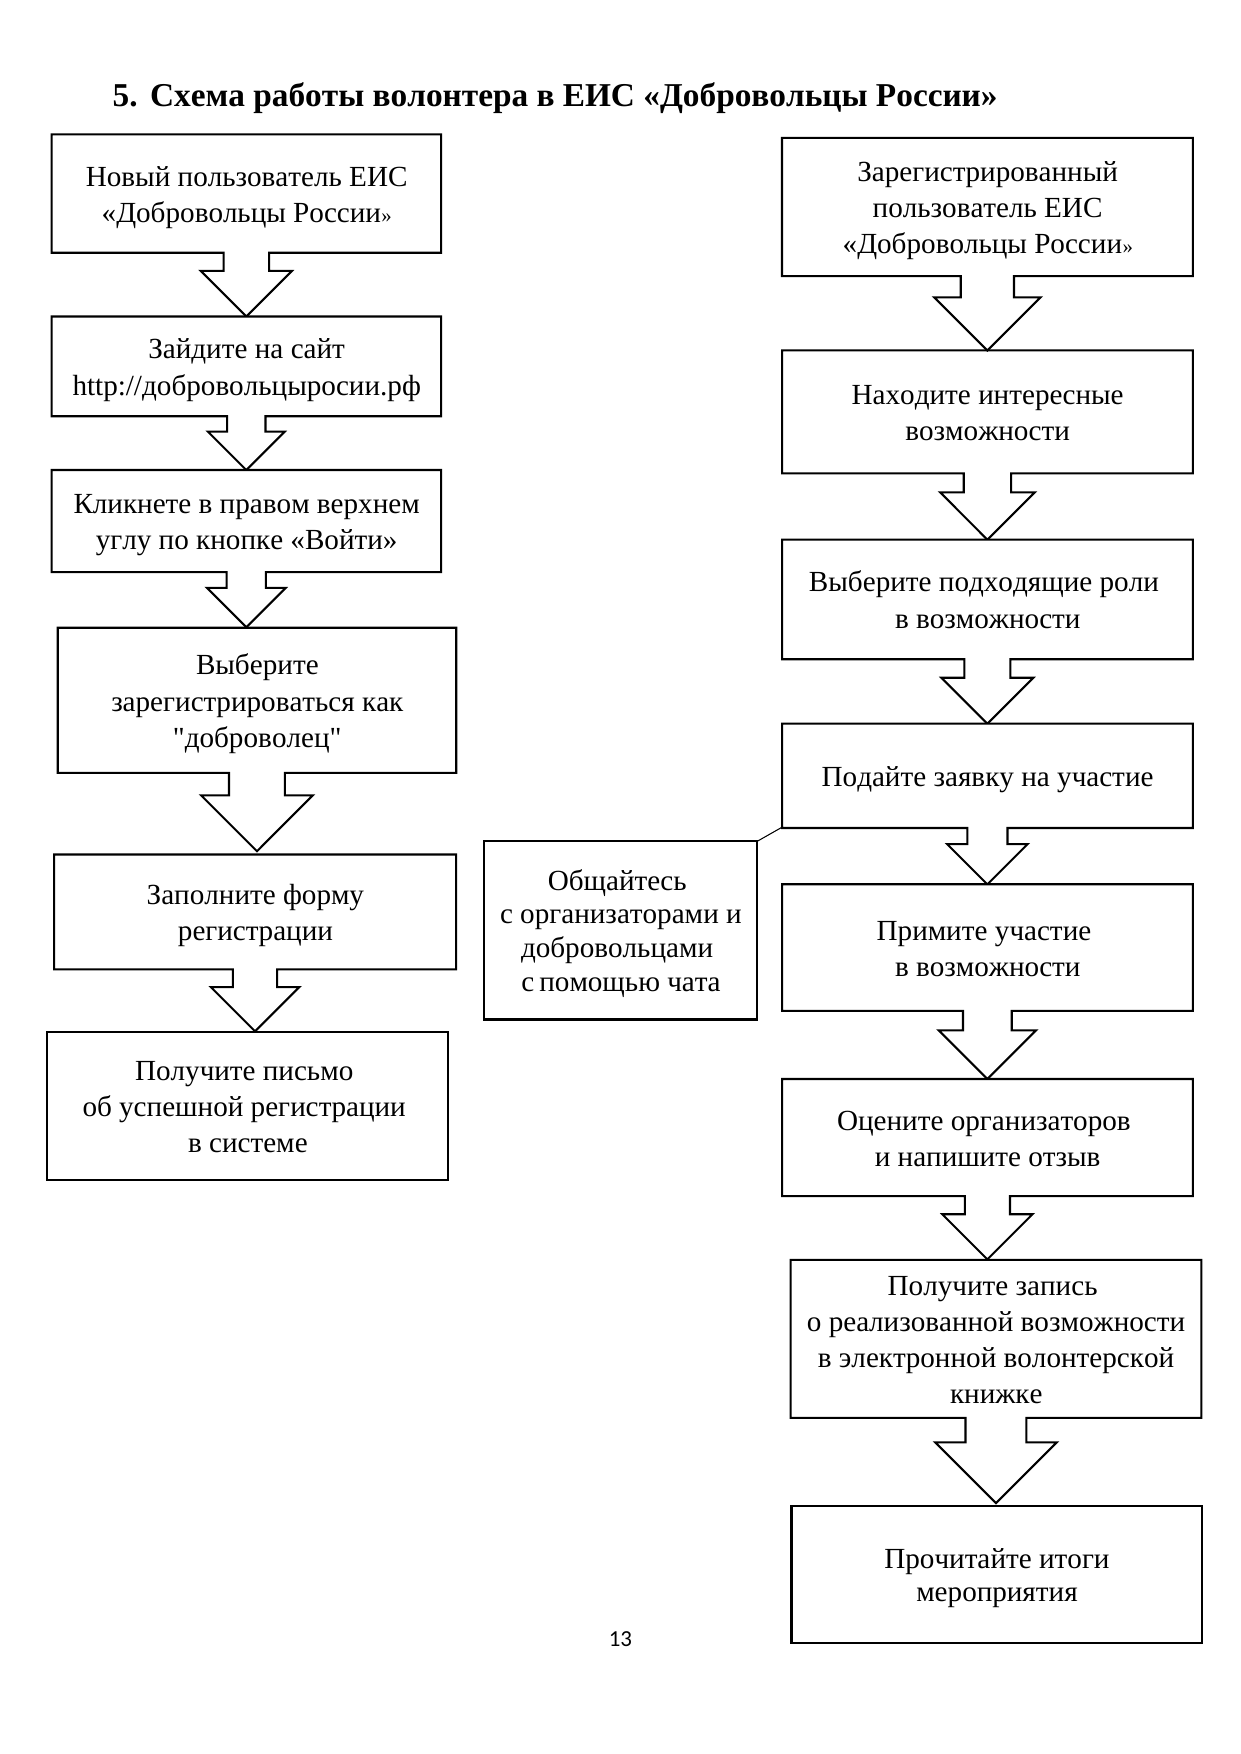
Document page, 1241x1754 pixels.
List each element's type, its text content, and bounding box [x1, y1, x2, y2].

subtitle Схема работы волонтера в ЕИС «Добровольцы России» [112, 75, 1165, 113]
